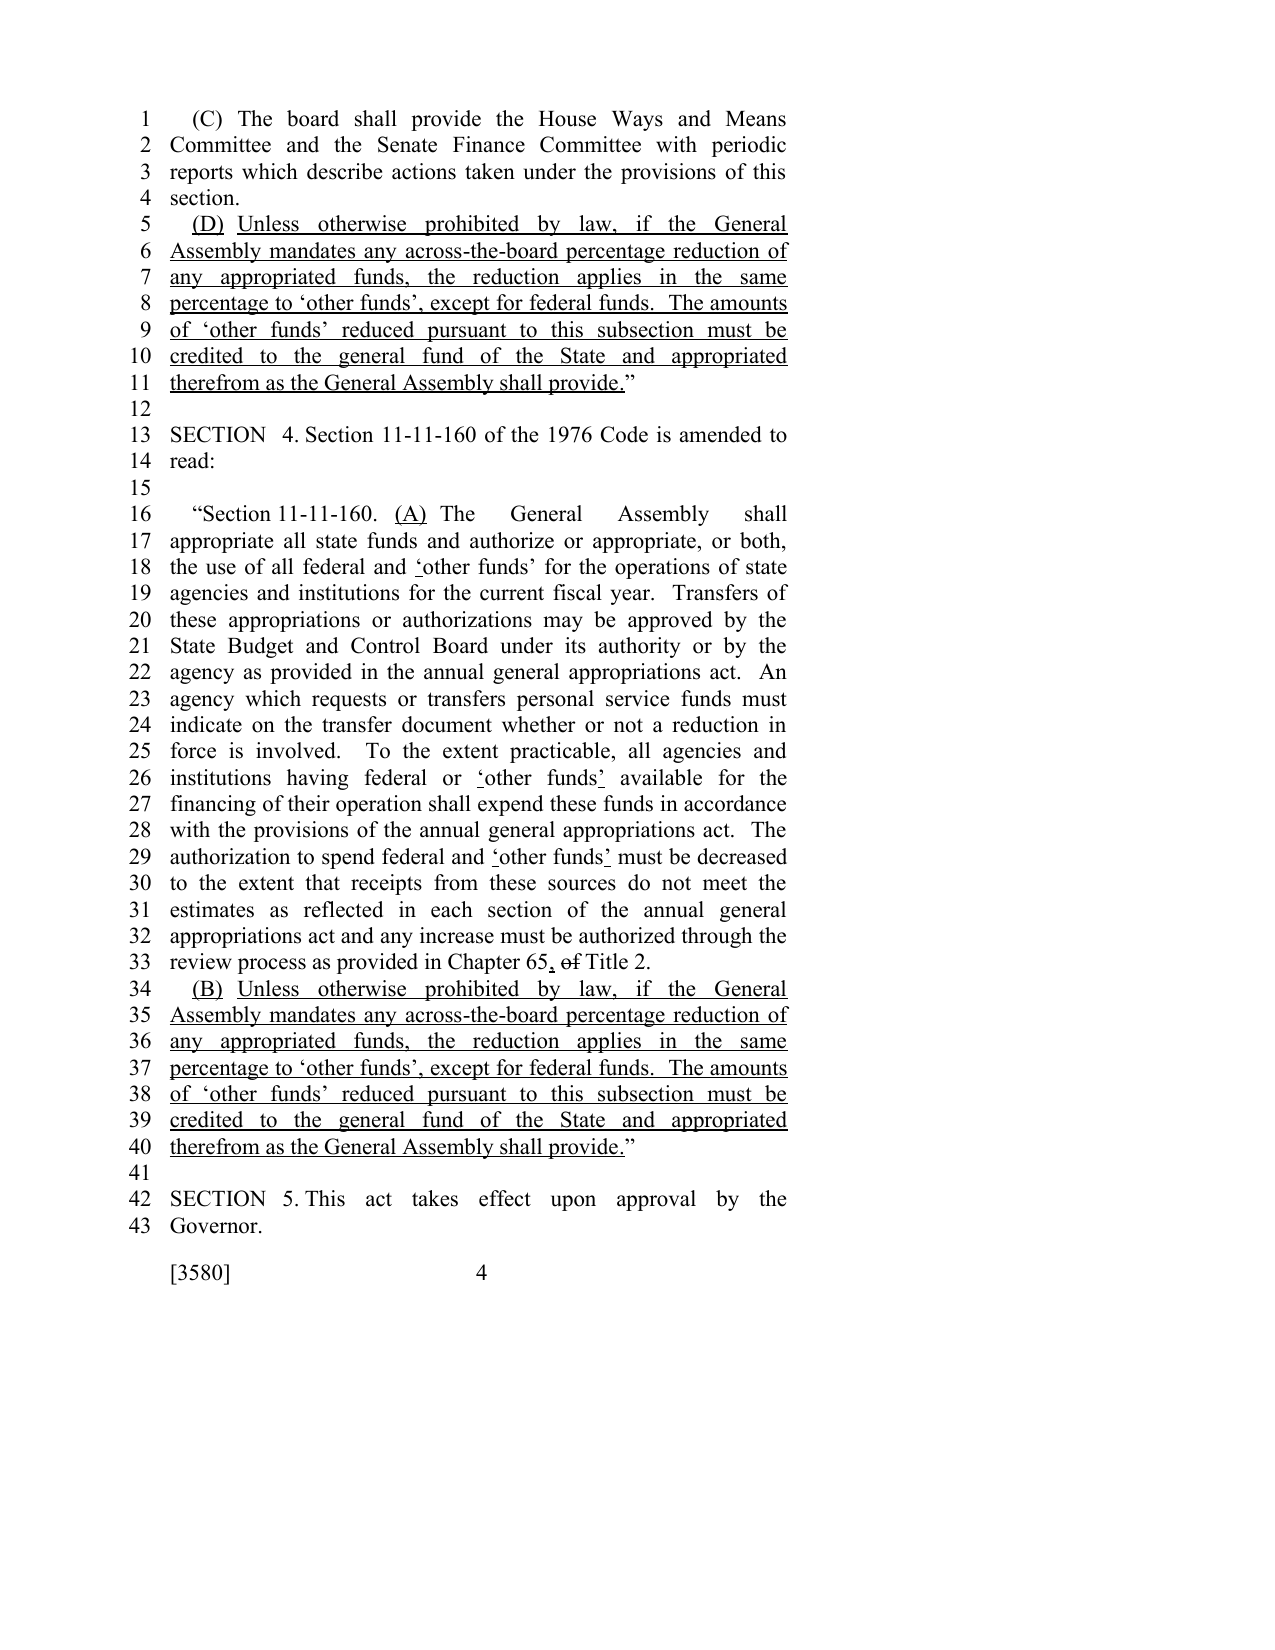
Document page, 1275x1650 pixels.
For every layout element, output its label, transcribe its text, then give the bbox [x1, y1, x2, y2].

text SECTION 4. Section 11-11-160 of the 1976 Code is amended to read: [169, 421, 787, 474]
text “Section 11-11-160. (A) The General Assembly shall appropriate all state funds and authorize or appropriate, or both, the use of all federal and ‘other funds’ for the operations of state agencies and institutions for the current fiscal year. Transfers of these appropriations or authorizations may be approved by the State Budget and Control Board under its authority or by the agency as provided in the annual general appropriations act. An agency which requests or transfers personal service funds must indicate on the transfer document whether or not a reduction in force is involved. To the extent practicable, all agencies and institutions having federal or ‘other funds’ available for the financing of their operation shall expend these funds in accordance with the provisions of the annual general appropriations act. The authorization to spend federal and ‘other funds’ must be decreased to the extent that receipts from these sources do not meet the estimates as reflected in each section of the annual general appropriations act and any increase must be authorized through the review process as provided in Chapter 65, of Title 2. [169, 500, 787, 975]
text (D) Unless otherwise prohibited by law, if the General Assembly mandates any across-the-board percentage reduction of any appropriated funds, the reduction applies in the same percentage to ‘other funds’, except for federal funds. The amounts of ‘other funds’ reduced pursuant to this subsection must be credited to the general fund of the State and appropriated therefrom as the General Assembly shall provide.” [169, 210, 787, 260]
text (C) The board shall provide the House Ways and Means Committee and the Senate Finance Committee with periodic reports which describe actions taken under the provisions of this section. [169, 105, 787, 210]
text (B) Unless otherwise prohibited by law, if the General Assembly mandates any across-the-board percentage reduction of any appropriated funds, the reduction applies in the same percentage to ‘other funds’, except for federal funds. The amounts of ‘other funds’ reduced pursuant to this subsection must be credited to the general fund of the State and appropriated therefrom as the General Assembly shall provide.” [169, 975, 787, 1024]
text SECTION 5. This act takes effect upon approval by the Governor. [169, 1186, 787, 1238]
